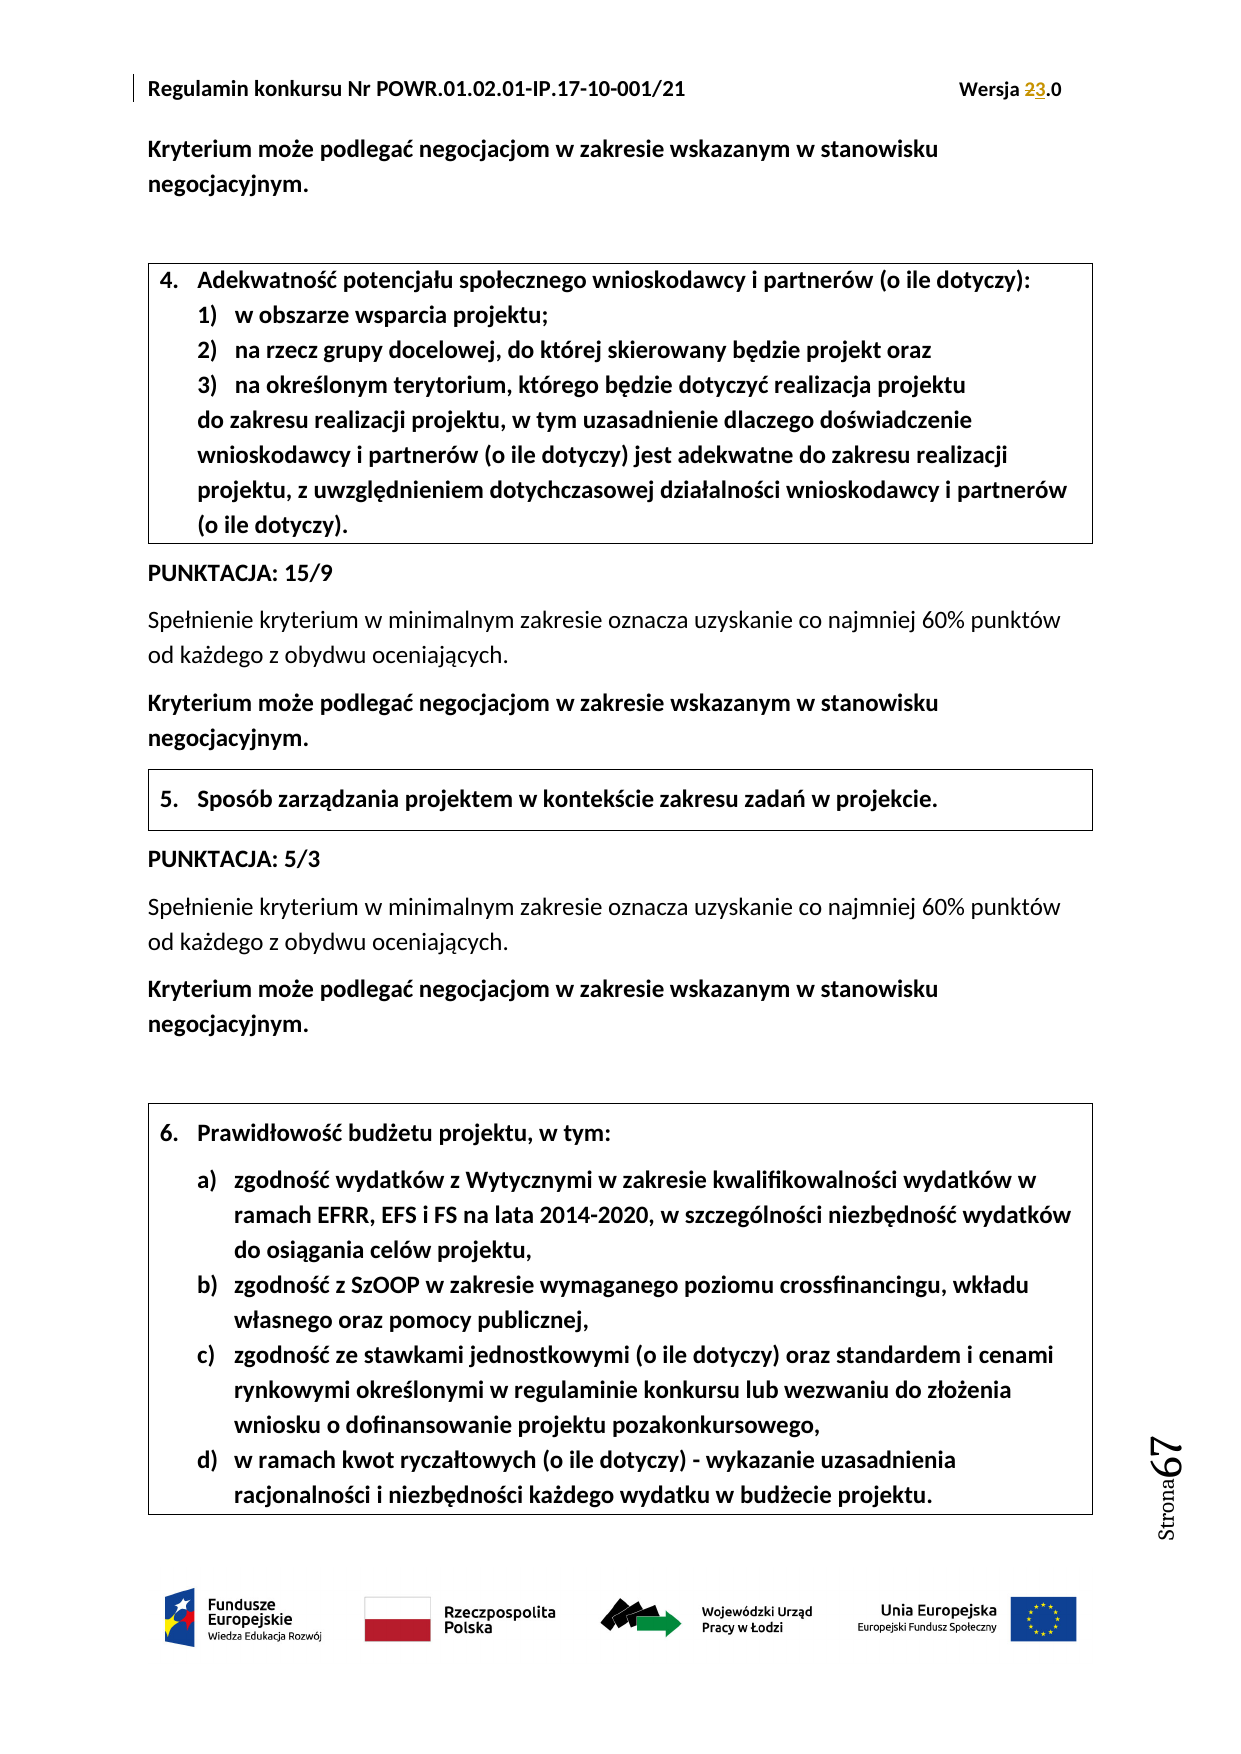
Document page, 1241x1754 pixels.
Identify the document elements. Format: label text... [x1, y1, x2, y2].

picture [147, 1567, 1093, 1664]
table_header Sposób zarządzania projektem w kontekście zakresu zadań w projekcie. [149, 770, 1092, 830]
table_header Adekwatność potencjału społecznego wnioskodawcy i partnerów (o ile dotyczy): w obszarze wsparcia projektu; na rzecz grupy docelowej, do której skierowany będzie projekt oraz na określonym terytorium, którego będzie dotyczyć realizacja projektu do zakresu realizacji projektu, w tym uzasadnienie dlaczego doświadczenie wnioskodawcy i partnerów (o ile dotyczy) jest adekwatne do zakresu realizacji projektu, z uwzględnieniem dotychczasowej działalności wnioskodawcy i partnerów (o ile dotyczy). [149, 264, 1092, 543]
text Spełnienie kryterium w minimalnym zakresie oznacza uzyskanie co najmniej 60% punktów od każdego z obydwu oceniających. [148, 891, 1093, 956]
text PUNKTACJA: 15/9 [148, 557, 1093, 587]
text Kryterium może podlegać negocjacjom w zakresie wskazanym w stanowisku negocjacyjnym. [148, 133, 1093, 198]
text Kryterium może podlegać negocjacjom w zakresie wskazanym w stanowisku negocjacyjnym. [148, 687, 1093, 752]
text Kryterium może podlegać negocjacjom w zakresie wskazanym w stanowisku negocjacyjnym. [148, 973, 1093, 1039]
text PUNKTACJA: 5/3 [148, 843, 1093, 874]
text Spełnienie kryterium w minimalnym zakresie oznacza uzyskanie co najmniej 60% punktów od każdego z obydwu oceniających. [148, 604, 1093, 670]
